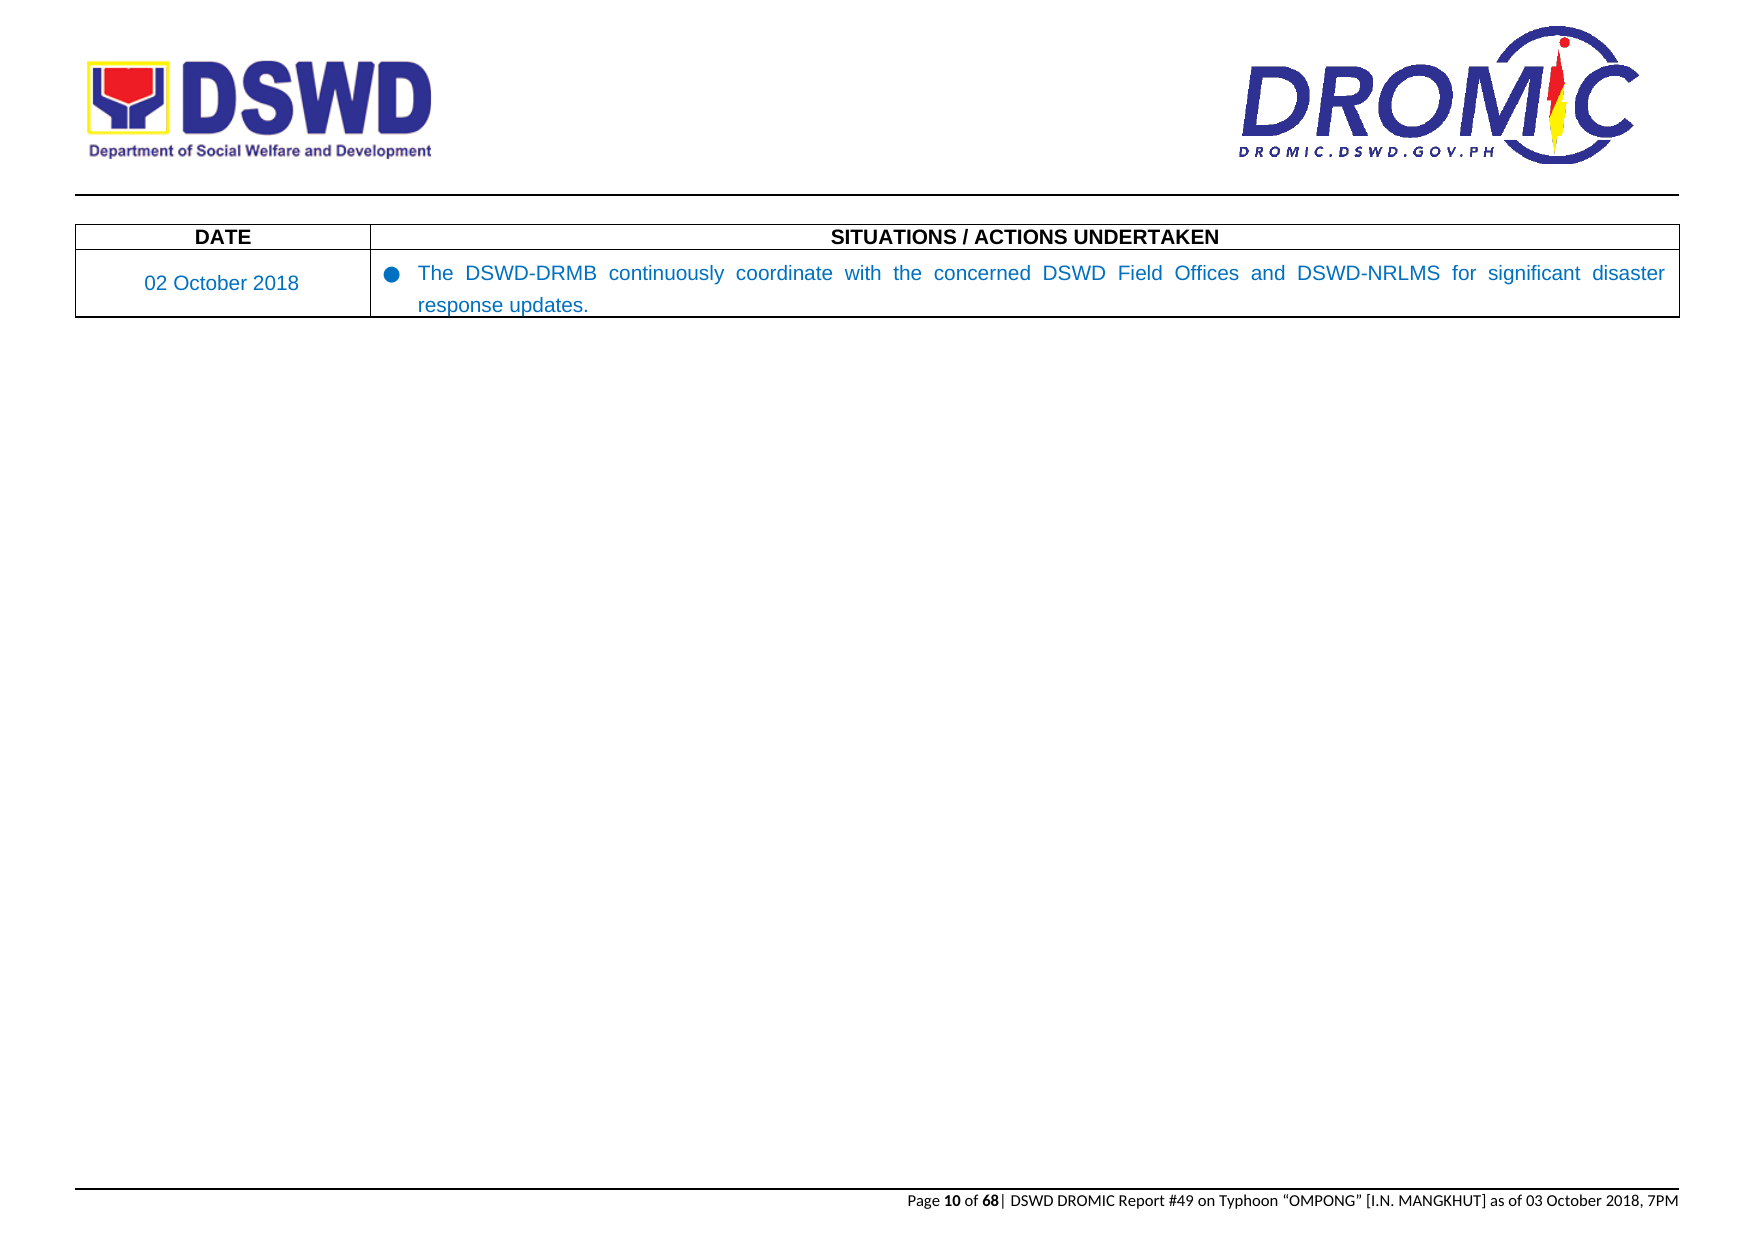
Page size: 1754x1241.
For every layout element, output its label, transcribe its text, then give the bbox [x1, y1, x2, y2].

picture [1231, 25, 1644, 163]
picture [75, 58, 444, 164]
table_cell The DSWD-DRMB continuously coordinate with the concerned DSWD Field Offices and DSWD-NRLMS for significant disaster response updates. [371, 250, 1679, 316]
table_header DATE [76, 225, 370, 249]
table_cell 02 October 2018 [76, 250, 370, 316]
table_header SITUATIONS / ACTIONS UNDERTAKEN [371, 225, 1679, 249]
